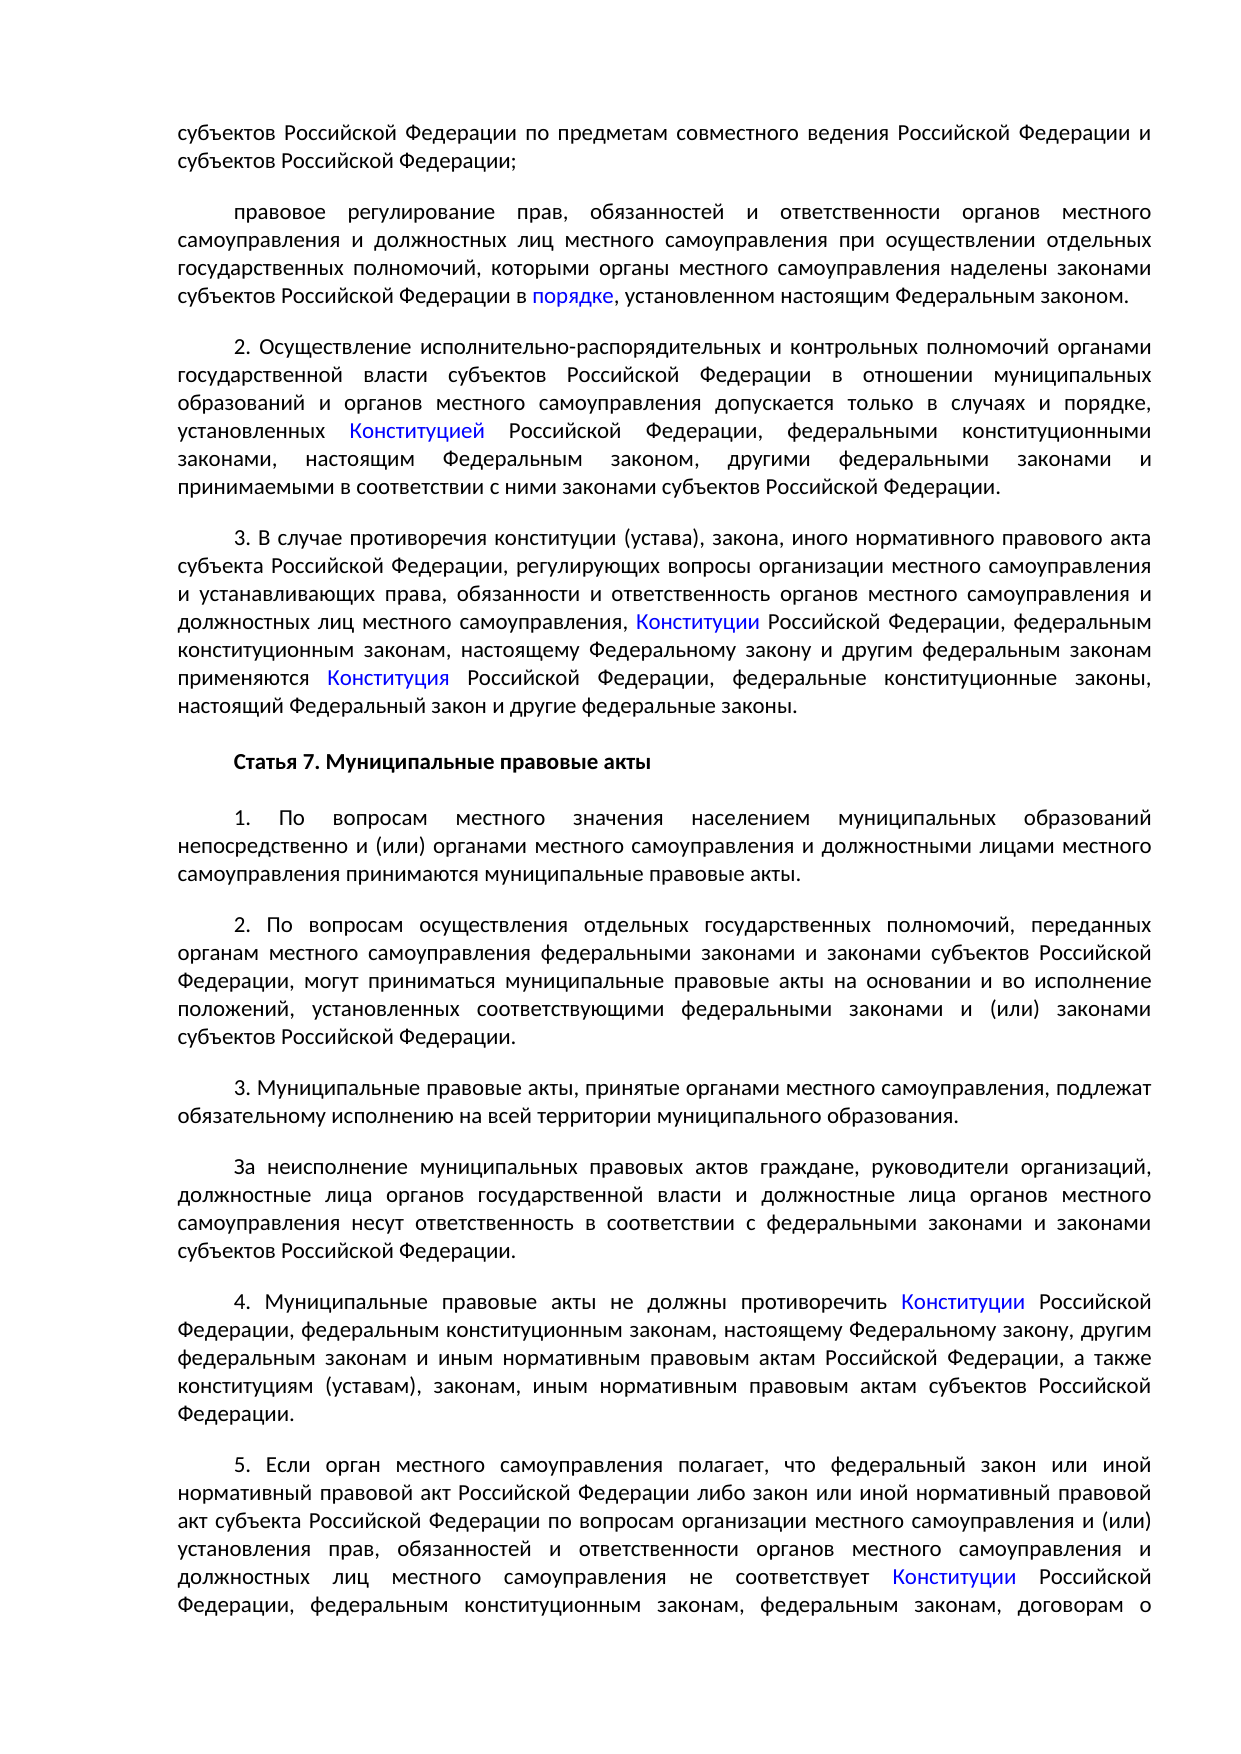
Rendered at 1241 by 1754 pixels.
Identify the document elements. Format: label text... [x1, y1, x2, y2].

text 1. По вопросам местного значения населением муниципальных образований непосредственно и (или) органами местного самоуправления и должностными лицами местного самоуправления принимаются муниципальные правовые акты. [177, 803, 1152, 887]
text 2. Осуществление исполнительно-распорядительных и контрольных полномочий органами государственной власти субъектов Российской Федерации в отношении муниципальных образований и органов местного самоуправления допускается только в случаях и порядке, установленных Конституцией Российской Федерации, федеральными конституционными законами, настоящим Федеральным законом, другими федеральными законами и принимаемыми в соответствии с ними законами субъектов Российской Федерации. [177, 332, 1152, 500]
text 4. Муниципальные правовые акты не должны противоречить Конституции Российской Федерации, федеральным конституционным законам, настоящему Федеральному закону, другим федеральным законам и иным нормативным правовым актам Российской Федерации, а также конституциям (уставам), законам, иным нормативным правовым актам субъектов Российской Федерации. [177, 1287, 1152, 1427]
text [177, 118, 1152, 174]
text 3. В случае противоречия конституции (устава), закона, иного нормативного правового акта субъекта Российской Федерации, регулирующих вопросы организации местного самоуправления и устанавливающих права, обязанности и ответственность органов местного самоуправления и должностных лиц местного самоуправления, Конституции Российской Федерации, федеральным конституционным законам, настоящему Федеральному закону и другим федеральным законам применяются Конституция Российской Федерации, федеральные конституционные законы, настоящий Федеральный закон и другие федеральные законы. [177, 523, 1152, 719]
title Статья 7. Муниципальные правовые акты [177, 747, 1152, 775]
text За неисполнение муниципальных правовых актов граждане, руководители организаций, должностные лица органов государственной власти и должностные лица органов местного самоуправления несут ответственность в соответствии с федеральными законами и законами субъектов Российской Федерации. [177, 1152, 1152, 1264]
text 2. По вопросам осуществления отдельных государственных полномочий, переданных органам местного самоуправления федеральными законами и законами субъектов Российской Федерации, могут приниматься муниципальные правовые акты на основании и во исполнение положений, установленных соответствующими федеральными законами и (или) законами субъектов Российской Федерации. [177, 910, 1152, 1050]
text 3. Муниципальные правовые акты, принятые органами местного самоуправления, подлежат обязательному исполнению на всей территории муниципального образования. [177, 1073, 1152, 1129]
text правовое регулирование прав, обязанностей и ответственности органов местного самоуправления и должностных лиц местного самоуправления при осуществлении отдельных государственных полномочий, которыми органы местного самоуправления наделены законами субъектов Российской Федерации в порядке, установленном настоящим Федеральным законом. [177, 197, 1152, 309]
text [177, 1450, 1152, 1618]
